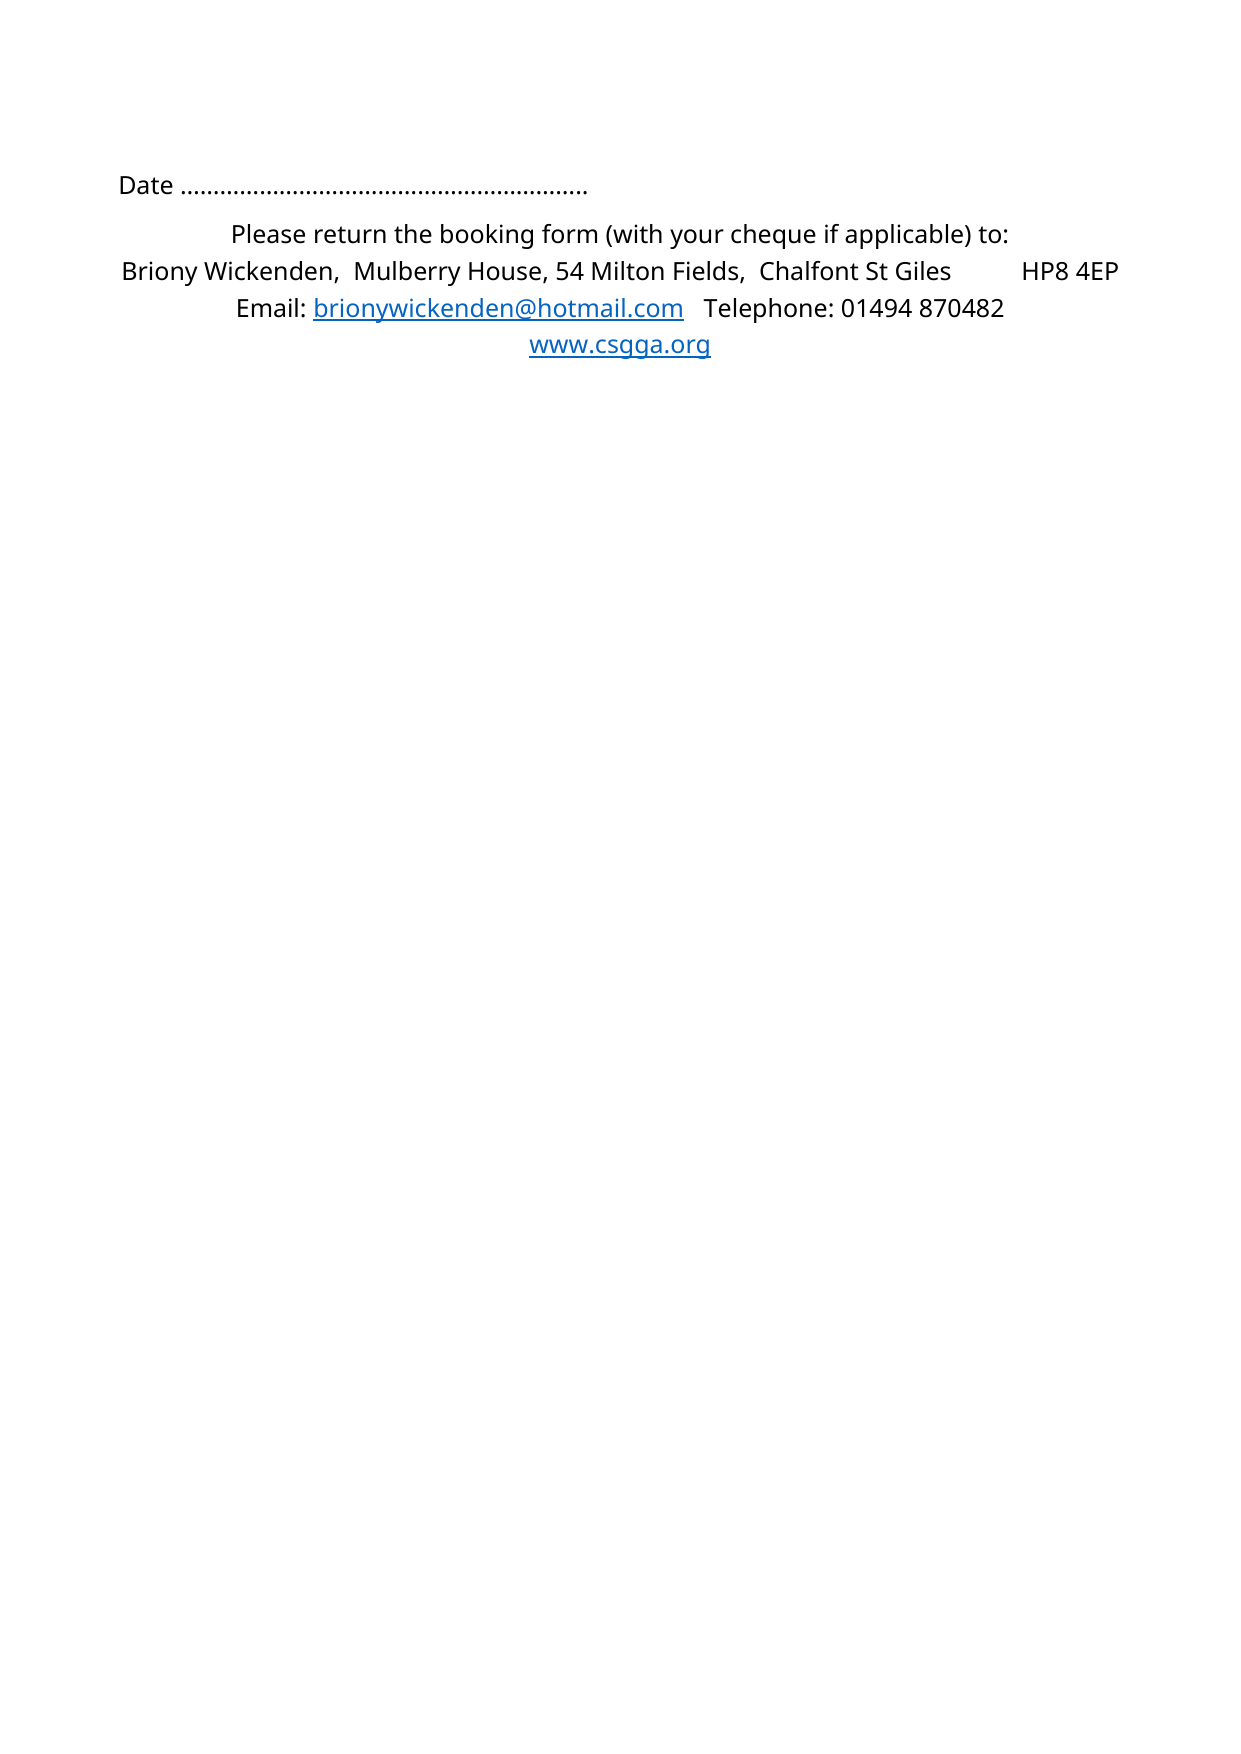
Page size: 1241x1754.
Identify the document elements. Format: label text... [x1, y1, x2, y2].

text Please return the booking form (with your cheque if applicable) to: [118, 217, 1122, 251]
text Briony Wickenden, Mulberry House, 54 Milton Fields, Chalfont St Giles HP8 4EP [118, 253, 1122, 287]
text Email: brionywickenden@hotmail.com Telephone: 01494 870482 [118, 290, 1122, 324]
text Date …………………………………………………….. [118, 167, 1122, 201]
text www.csgga.org [118, 327, 1122, 361]
